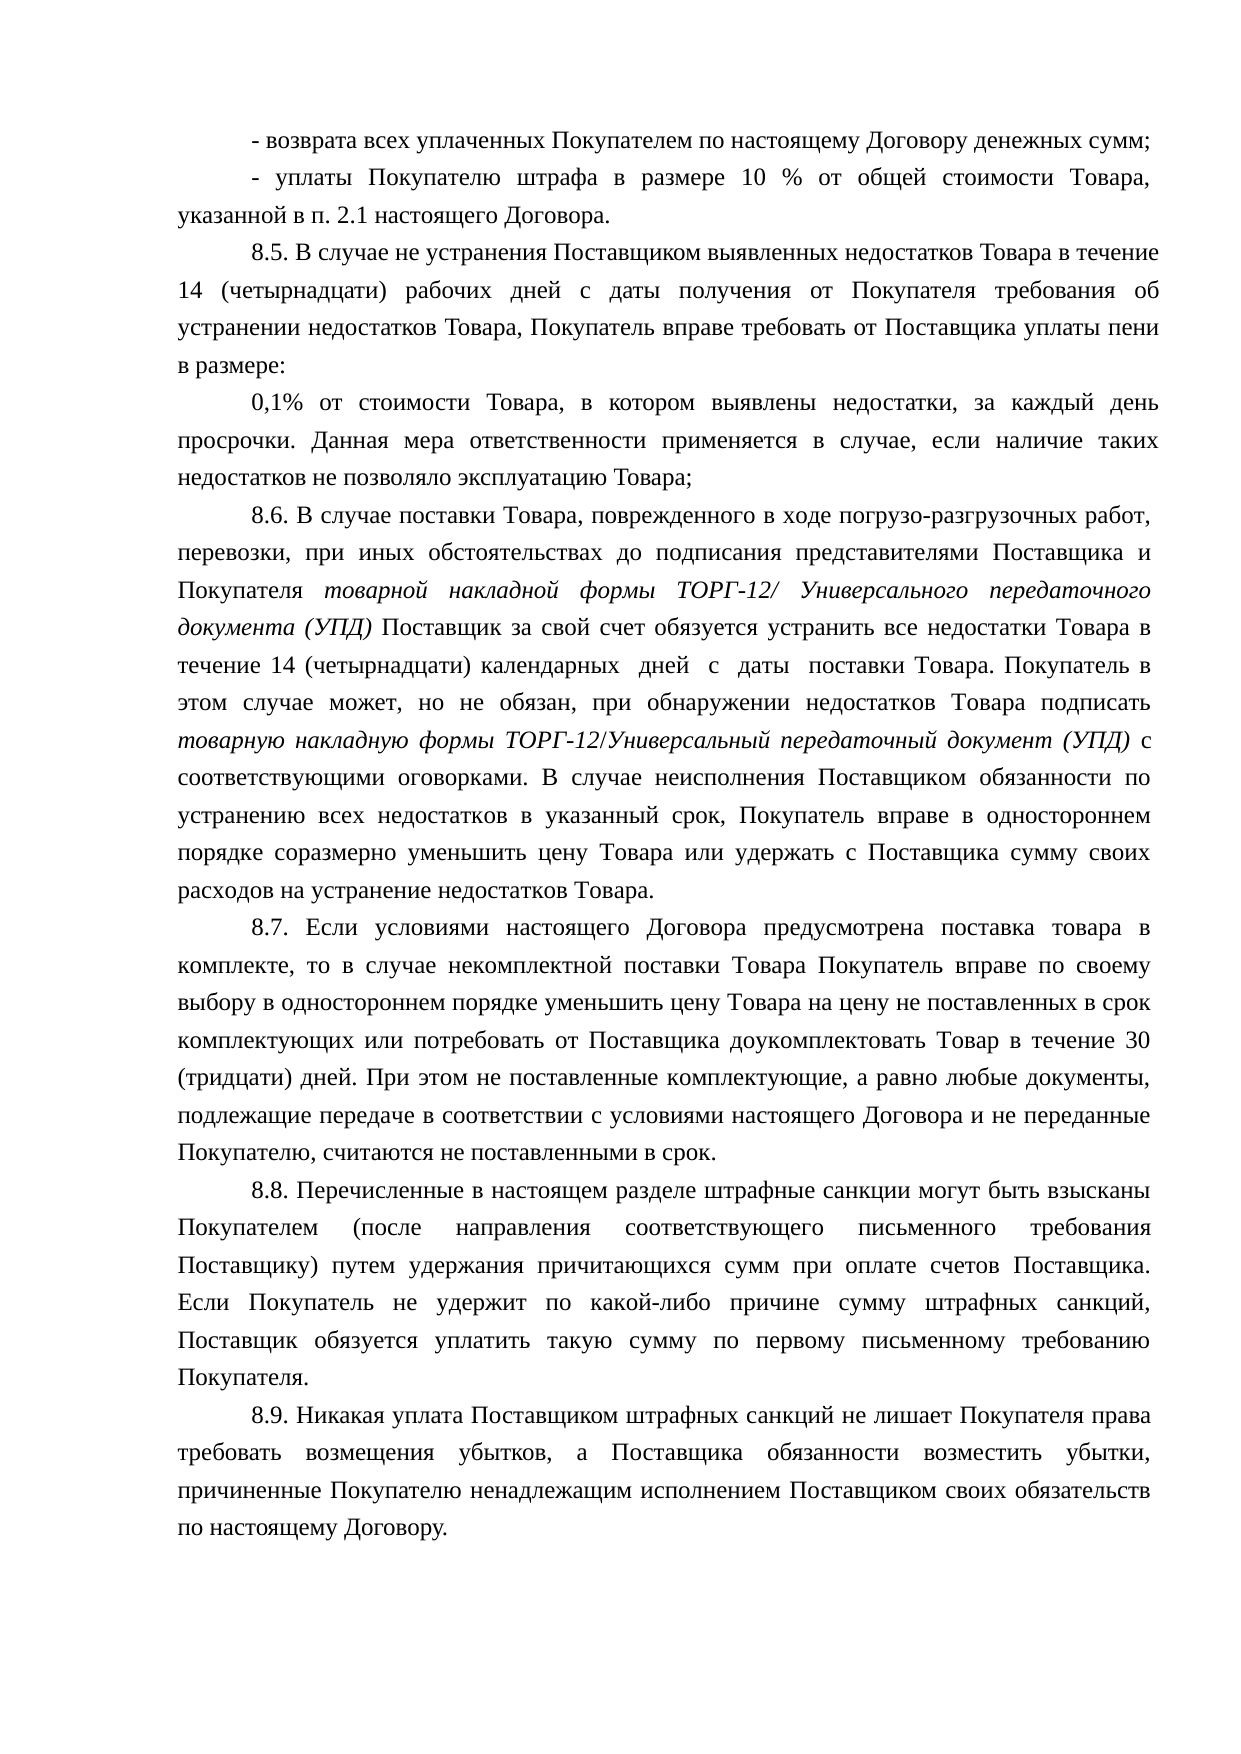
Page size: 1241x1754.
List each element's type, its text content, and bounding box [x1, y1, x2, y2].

text 8.8. Перечисленные в настоящем разделе штрафные санкции могут быть взысканы Покупателем (после направления соответствующего письменного требования Поставщику) путем удержания причитающихся сумм при оплате счетов Поставщика. Если Покупатель не удержит по какой-либо причине сумму штрафных санкций, Поставщик обязуется уплатить такую сумму по первому письменному требованию Покупателя. [177, 1168, 1152, 1393]
text - уплаты Покупателю штрафа в размере 10 % от общей стоимости Товара, указанной в п. 2.1 настоящего Договора. [177, 156, 1152, 231]
text - возврата всех уплаченных Покупателем по настоящему Договору денежных сумм; [177, 118, 1152, 156]
text 8.6. В случае поставки Товара, поврежденного в ходе погрузо-разгрузочных работ, перевозки, при иных обстоятельствах до подписания представителями Поставщика и Покупателя товарной накладной формы ТОРГ-12/ Универсального передаточного документа (УПД) Поставщик за свой счет обязуется устранить все недостатки Товара в течение 14 (четырнадцати) календарных дней с даты поставки Товара. Покупатель в этом случае может, но не обязан, при обнаружении недостатков Товара подписать товарную накладную формы ТОРГ-12/Универсальный передаточный документ (УПД) с соответствующими оговорками. В случае неисполнения Поставщиком обязанности по устранению всех недостатков в указанный срок, Покупатель вправе в одностороннем порядке соразмерно уменьшить цену Товара или удержать с Поставщика сумму своих расходов на устранение недостатков Товара. [177, 493, 1152, 906]
text 8.5. В случае не устранения Поставщиком выявленных недостатков Товара в течение 14 (четырнадцати) рабочих дней с даты получения от Покупателя требования об устранении недостатков Товара, Покупатель вправе требовать от Поставщика уплаты пени в размере: [177, 231, 1160, 381]
text 0,1% от стоимости Товара, в котором выявлены недостатки, за каждый день просрочки. Данная мера ответственности применяется в случае, если наличие таких недостатков не позволяло эксплуатацию Товара; [177, 381, 1160, 493]
text 8.7. Если условиями настоящего Договора предусмотрена поставка товара в комплекте, то в случае некомплектной поставки Товара Покупатель вправе по своему выбору в одностороннем порядке уменьшить цену Товара на цену не поставленных в срок комплектующих или потребовать от Поставщика доукомплектовать Товар в течение 30 (тридцати) дней. При этом не поставленные комплектующие, а равно любые документы, подлежащие передаче в соответствии с условиями настоящего Договора и не переданные Покупателю, считаются не поставленными в срок. [177, 906, 1152, 1168]
text 8.9. Никакая уплата Поставщиком штрафных санкций не лишает Покупателя права требовать возмещения убытков, а Поставщика обязанности возместить убытки, причиненные Покупателю ненадлежащим исполнением Поставщиком своих обязательств по настоящему Договору. [177, 1393, 1152, 1543]
